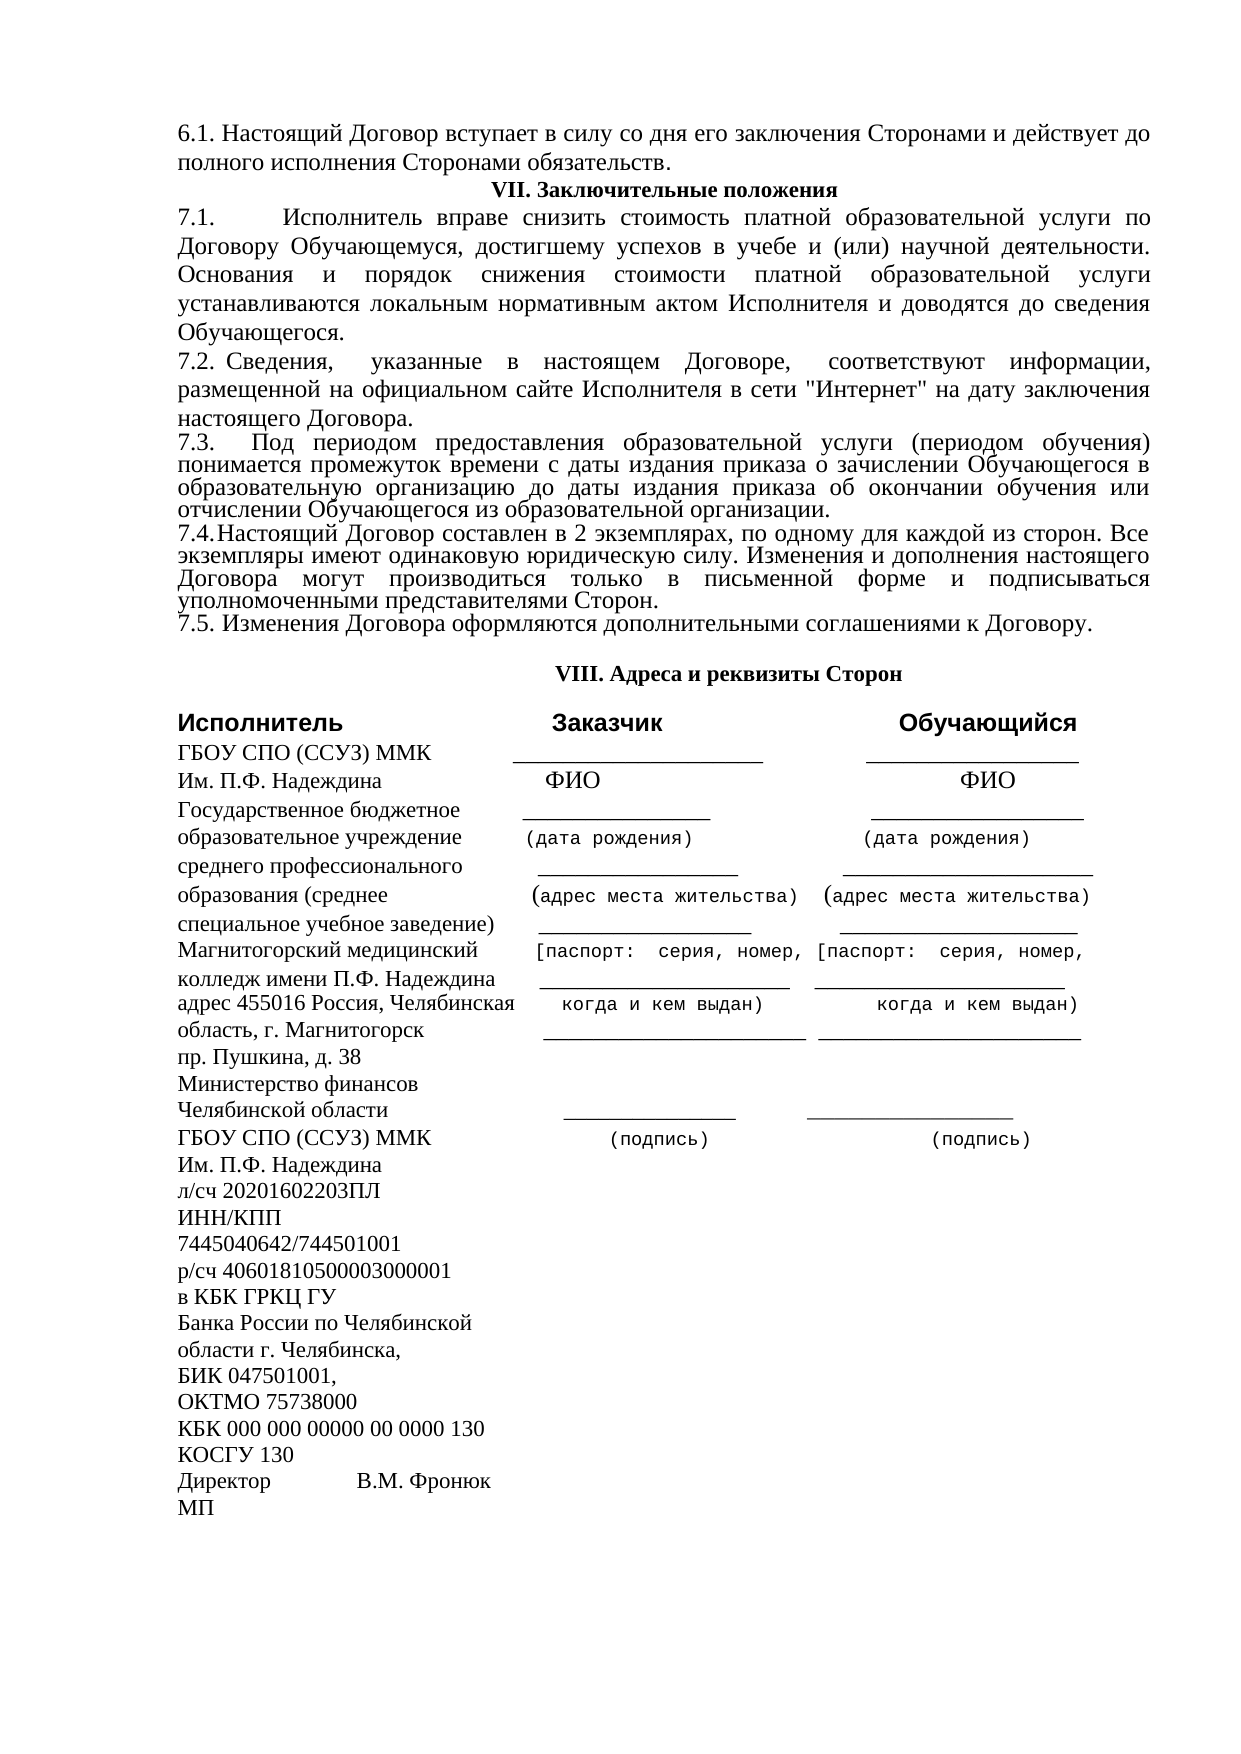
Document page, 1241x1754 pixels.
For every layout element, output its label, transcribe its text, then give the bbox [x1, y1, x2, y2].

text Исполнитель Заказчик Обучающийся [177, 708, 1152, 737]
text область, г. Магнитогорск _____________________ _____________________ [177, 1014, 1152, 1043]
text Магнитогорский медицинский [паспорт: серия, номер, [паспорт: серия, номер, [177, 936, 1152, 963]
text специальное учебное заведение) _________________ ___________________ [177, 908, 1152, 936]
text Министерство финансов [177, 1070, 1152, 1096]
text л/сч 20201602203ПЛ [177, 1178, 1152, 1204]
text ОКТМО 75738000 [177, 1388, 1152, 1415]
text БИК 047501001, [177, 1362, 1152, 1388]
text КБК 000 000 00000 00 0000 130 [177, 1415, 1152, 1441]
text VII. Заключительные положения [177, 176, 1152, 202]
text ГБОУ СПО (ССУЗ) ММК ____________________ _________________ [177, 737, 1152, 765]
text в КБК ГРКЦ ГУ [177, 1283, 1152, 1309]
text р/сч 40601810500003000001 [177, 1257, 1152, 1283]
text 7445040642/744501001 [177, 1230, 1152, 1257]
text среднего профессионального ________________ ____________________ [177, 850, 1152, 879]
text пр. Пушкина, д. 38 [177, 1043, 1152, 1070]
text Челябинской области _______________ _______________ [177, 1096, 1152, 1124]
text Государственное бюджетное _______________ _________________ [177, 794, 1152, 823]
text адрес 455016 Россия, Челябинская когда и кем выдан) когда и кем выдан) [177, 993, 1152, 1014]
text 7.1. Исполнитель вправе снизить стоимость платной образовательной услуги по Договору Обучающемуся, достигшему успехов в учебе и (или) научной деятельности. Основания и порядок снижения стоимости платной образовательной услуги устанавливаются локальным нормативным актом Исполнителя и доводятся до сведения Обучающегося. [177, 202, 1152, 346]
text колледж имени П.Ф. Надеждина ____________________ ____________________ [177, 963, 1152, 992]
text образовательное учреждение (дата рождения) (дата рождения) [177, 823, 1152, 850]
text 7.4. Настоящий Договор составлен в 2 экземплярах, по одному для каждой из сторон. Все экземпляры имеют одинаковую юридическую силу. Изменения и дополнения настоящего Договора могут производиться только в письменной форме и подписываться уполномоченными представителями Сторон. [177, 523, 1151, 613]
text 7.5. Изменения Договора оформляются дополнительными соглашениями к Договору. [177, 613, 1152, 636]
text МП [177, 1494, 1152, 1520]
text Банка России по Челябинской [177, 1309, 1152, 1336]
text КОСГУ 130 [177, 1441, 1152, 1467]
text области г. Челябинска, [177, 1336, 1152, 1362]
text 7.2. Сведения, указанные в настоящем Договоре, соответствуют информации, размещенной на официальном сайте Исполнителя в сети "Интернет" на дату заключения настоящего Договора. [177, 346, 1152, 432]
text 7.3. Под периодом предоставления образовательной услуги (периодом обучения) понимается промежуток времени с даты издания приказа о зачислении Обучающегося в образовательную организацию до даты издания приказа об окончании обучения или отчислении Обучающегося из образовательной организации. [177, 432, 1151, 522]
text Им. П.Ф. Надеждина ФИО ФИО [177, 765, 1152, 794]
text Им. П.Ф. Надеждина [177, 1151, 1152, 1178]
text образования (среднее (адрес места жительства) (адрес места жительства) [177, 879, 1152, 908]
text VIII. Адреса и реквизиты Сторон [555, 661, 1152, 687]
text ГБОУ СПО (ССУЗ) ММК (подпись) (подпись) [177, 1124, 1152, 1151]
text 6.1. Настоящий Договор вступает в силу со дня его заключения Сторонами и действует до полного исполнения Сторонами обязательств. [177, 118, 1152, 176]
text ИНН/КПП [177, 1204, 1152, 1230]
text Директор В.М. Фронюк [177, 1467, 1152, 1494]
